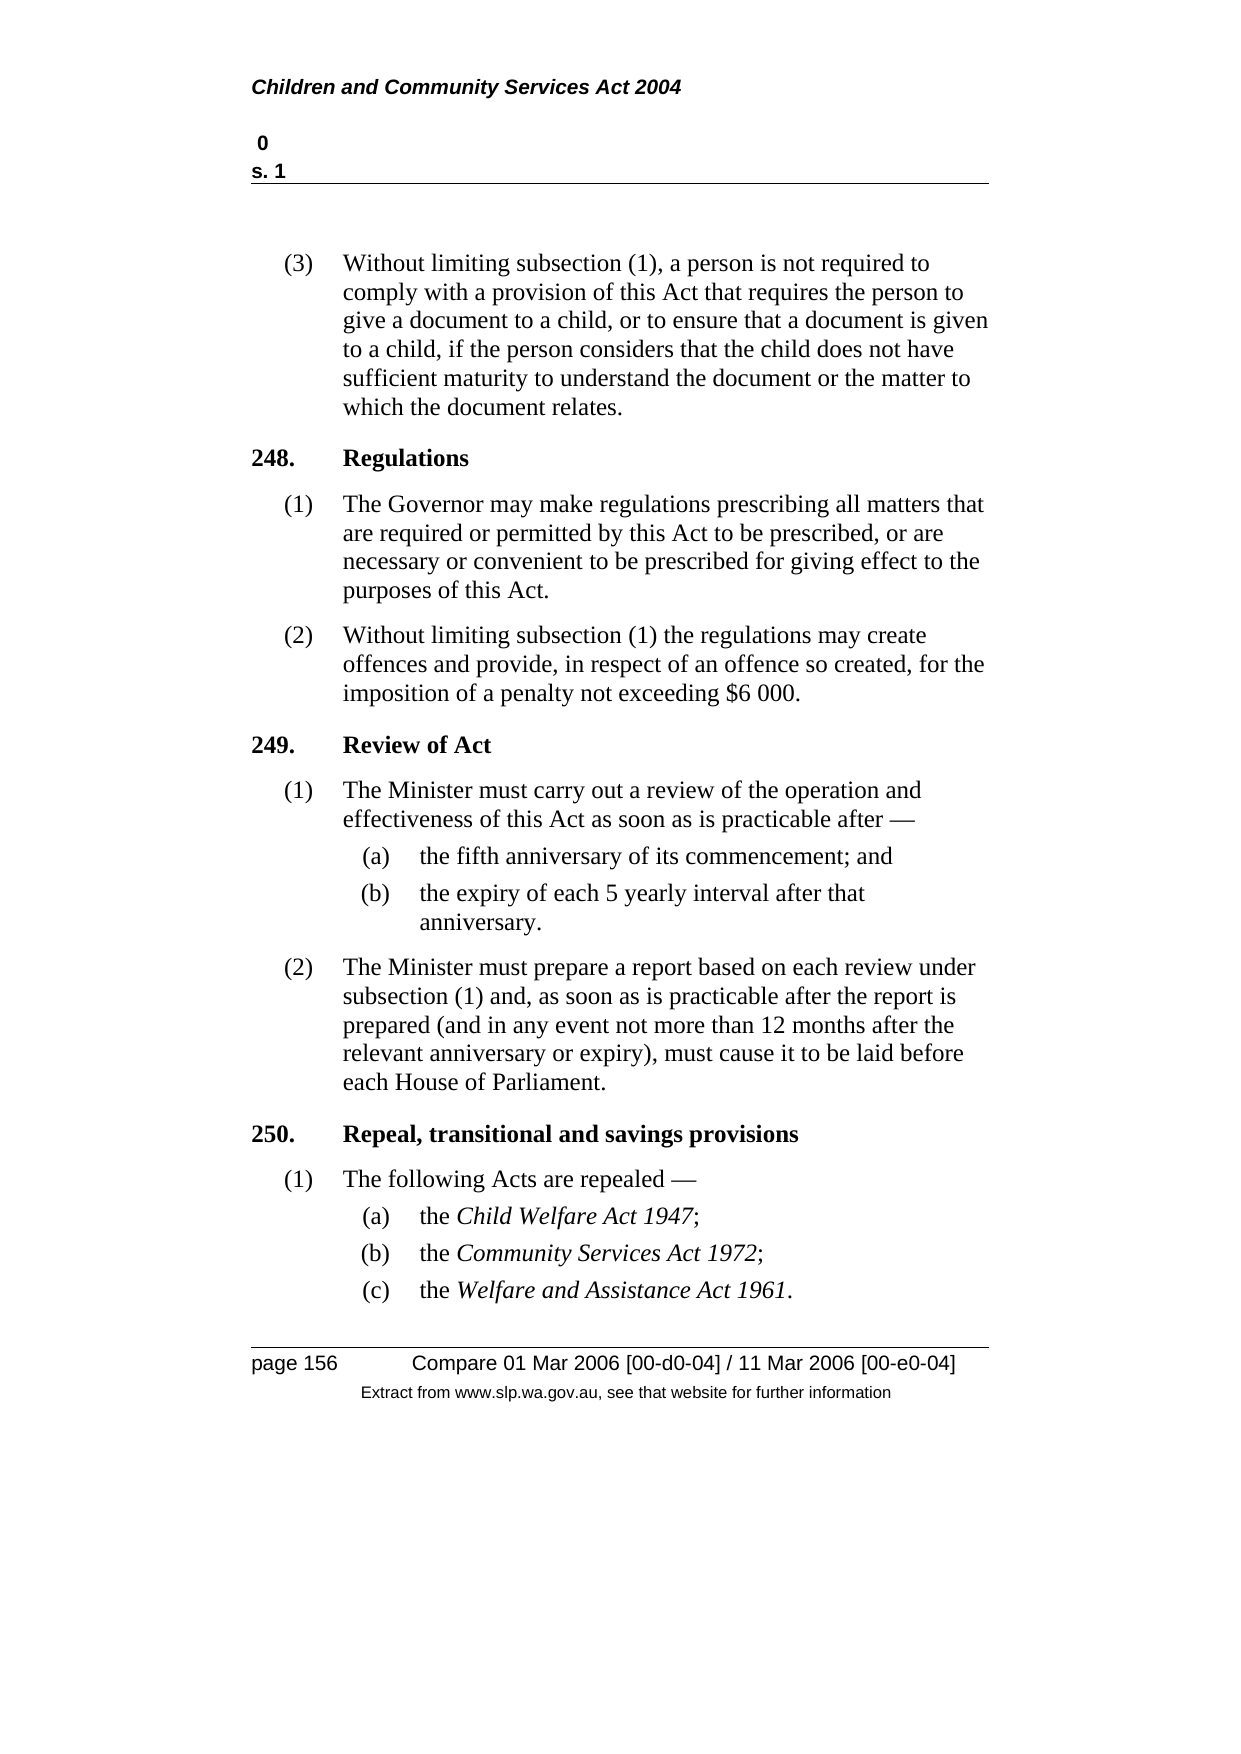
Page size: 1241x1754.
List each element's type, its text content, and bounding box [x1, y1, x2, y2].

text (a) the Child Welfare Act 1947; [251, 1201, 989, 1230]
text (1) The following Acts are repealed — [251, 1164, 989, 1193]
text (b) the expiry of each 5 yearly interval after that anniversary. [251, 878, 989, 936]
subtitle 248. Regulations [251, 443, 989, 472]
text (c) the Welfare and Assistance Act 1961. [251, 1276, 989, 1304]
text (1) The Governor may make regulations prescribing all matters that are required or permitted by this Act to be prescribed, or are necessary or convenient to be prescribed for giving effect to the purposes of this Act. [251, 489, 989, 604]
text (2) Without limiting subsection (1) the regulations may create offences and provide, in respect of an offence so created, for the imposition of a penalty not exceeding $6 000. [251, 621, 989, 707]
text (2) The Minister must prepare a report based on each review under subsection (1) and, as soon as is practicable after the report is prepared (and in any event not more than 12 months after the relevant anniversary or expiry), must cause it to be laid before each House of Parliament. [251, 952, 989, 1096]
subtitle 249. Review of Act [251, 730, 989, 758]
text (3) Without limiting subsection (1), a person is not required to comply with a provision of this Act that requires the person to give a document to a child, or to ensure that a document is given to a child, if the person considers that the child does not have sufficient maturity to understand the document or the matter to which the document relates. [251, 248, 989, 421]
subtitle 250. Repeal, transitional and savings provisions [251, 1119, 989, 1148]
text (a) the fifth anniversary of its commencement; and [251, 841, 989, 870]
text (b) the Community Services Act 1972; [251, 1238, 989, 1267]
text (1) The Minister must carry out a review of the operation and effectiveness of this Act as soon as is practicable after — [251, 775, 989, 833]
